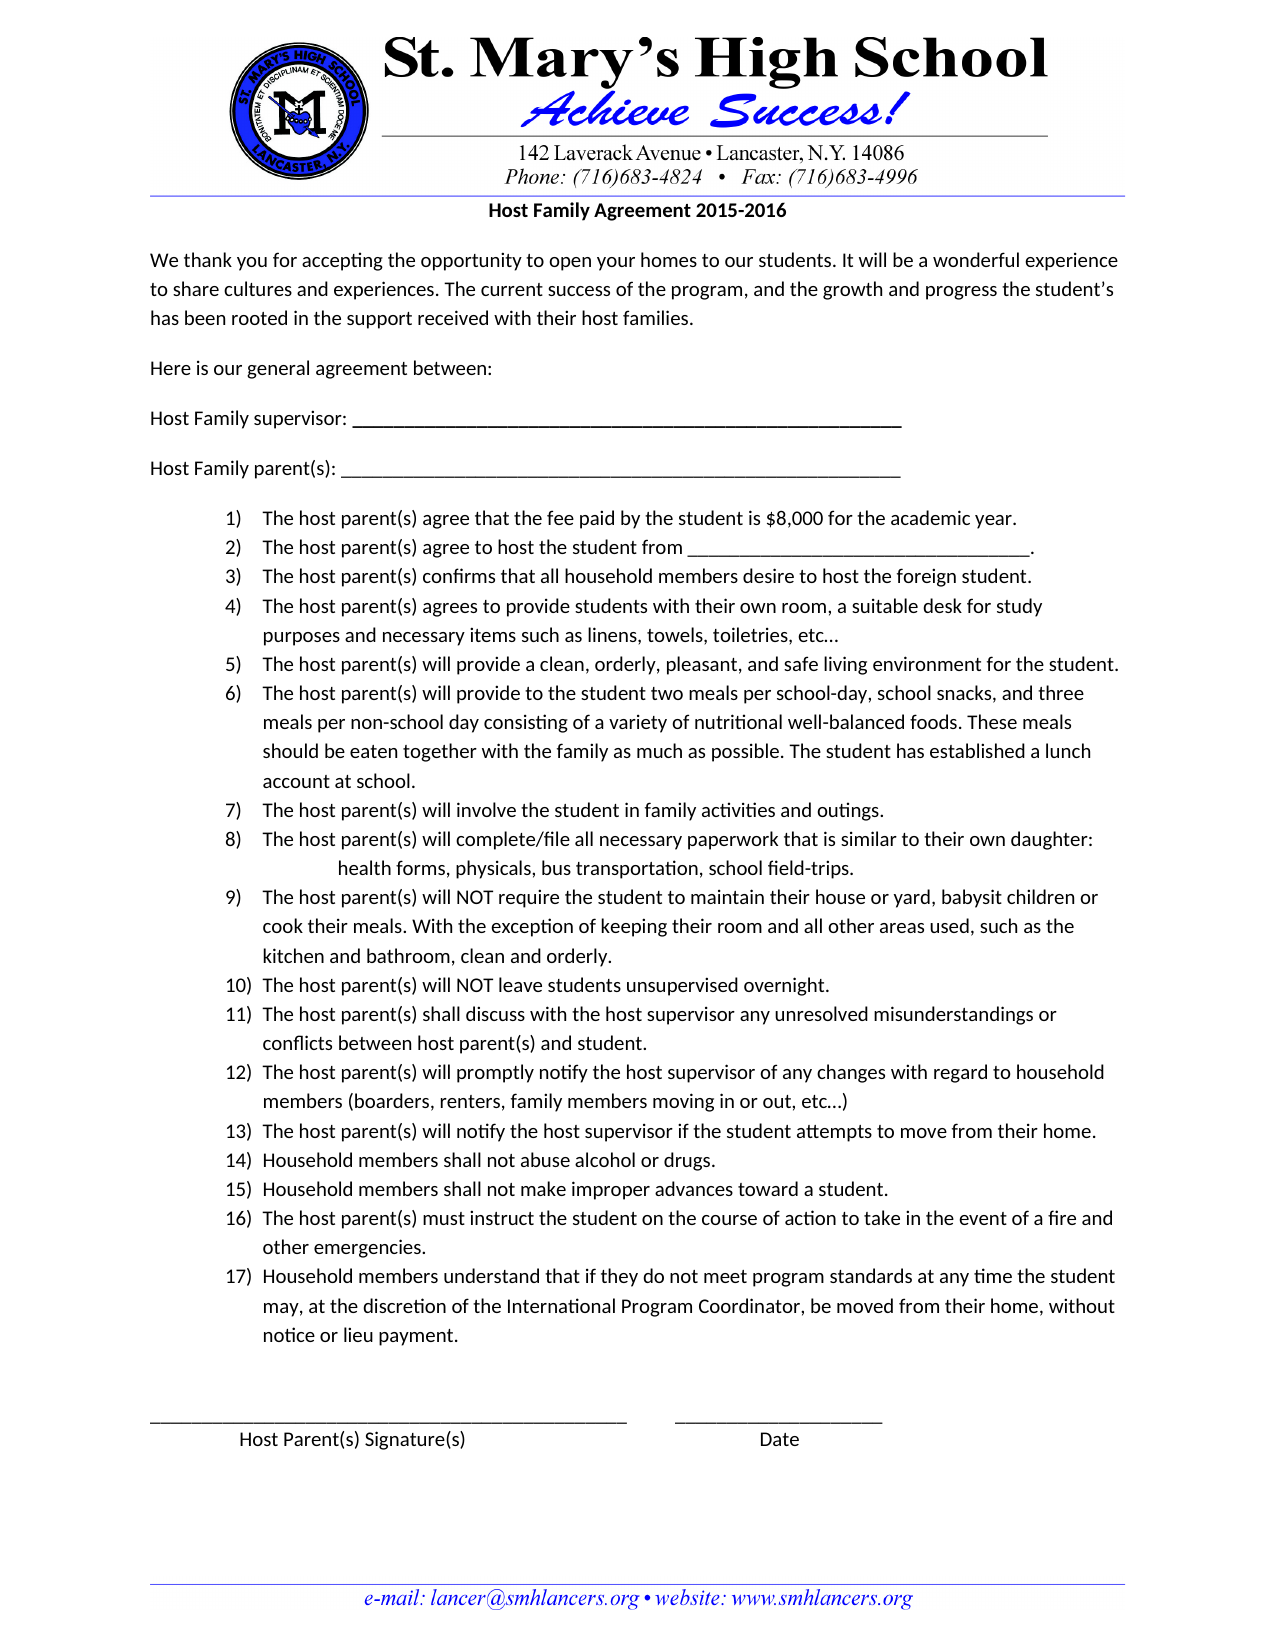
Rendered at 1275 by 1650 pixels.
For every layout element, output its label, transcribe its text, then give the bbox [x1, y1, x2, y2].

picture [150, 1576, 1125, 1610]
list The host parent(s) agree to host the student from _________________________________. [225, 534, 1125, 560]
picture [150, 37, 1125, 197]
text ______________________________________________ ____________________ [150, 1401, 1125, 1427]
list The host parent(s) will involve the student in family activities and outings. [225, 797, 1125, 822]
list The host parent(s) will NOT leave students unsupervised overnight. [225, 972, 1125, 997]
text We thank you for accepting the opportunity to open your homes to our students. It will be a wonderful experience to share cultures and experiences. The current success of the program, and the growth and progress the student’s has been rooted in the support received with their host families. [150, 247, 1125, 331]
list The host parent(s) will notify the host supervisor if the student attempts to move from their home. [225, 1118, 1125, 1143]
text Host Family supervisor: _____________________________________________________ [150, 405, 1125, 431]
list The host parent(s) agrees to provide students with their own room, a suitable desk for study purposes and necessary items such as linens, towels, toiletries, etc… [225, 593, 1125, 647]
list The host parent(s) will NOT require the student to maintain their house or yard, babysit children or cook their meals. With the exception of keeping their room and all other areas used, such as the kitchen and bathroom, clean and orderly. [225, 884, 1125, 968]
text Host Family parent(s): ______________________________________________________ [150, 455, 1125, 481]
list The host parent(s) will promptly notify the host supervisor of any changes with regard to household members (boarders, renters, family members moving in or out, etc…) [225, 1059, 1125, 1114]
list The host parent(s) agree that the fee paid by the student is $8,000 for the academic year. [225, 505, 1125, 531]
list health forms, physicals, bus transportation, school field-trips. [262, 855, 1125, 881]
list Household members shall not make improper advances toward a student. [225, 1176, 1125, 1202]
list Household members understand that if they do not meet program standards at any time the student may, at the discretion of the International Program Coordinator, be moved from their home, without notice or lieu payment. [225, 1264, 1125, 1347]
list The host parent(s) will provide a clean, orderly, pleasant, and safe living environment for the student. [225, 651, 1125, 677]
list The host parent(s) must instruct the student on the course of action to take in the event of a fire and other emergencies. [225, 1205, 1125, 1260]
list The host parent(s) confirms that all household members desire to host the foreign student. [225, 564, 1125, 589]
text Here is our general agreement between: [150, 355, 1125, 381]
list Household members shall not abuse alcohol or drugs. [225, 1147, 1125, 1172]
list The host parent(s) shall discuss with the host supervisor any unresolved misunderstandings or conflicts between host parent(s) and student. [225, 1001, 1125, 1056]
text Host Family Agreement 2015-2016 [150, 197, 1125, 222]
list The host parent(s) will complete/file all necessary paperwork that is similar to their own daughter: [225, 826, 1125, 852]
text Host Parent(s) Signature(s) Date [150, 1427, 1125, 1452]
list The host parent(s) will provide to the student two meals per school-day, school snacks, and three meals per non-school day consisting of a variety of nutritional well-balanced foods. These meals should be eaten together with the family as much as possible. The student has established a lunch account at school. [225, 680, 1125, 793]
